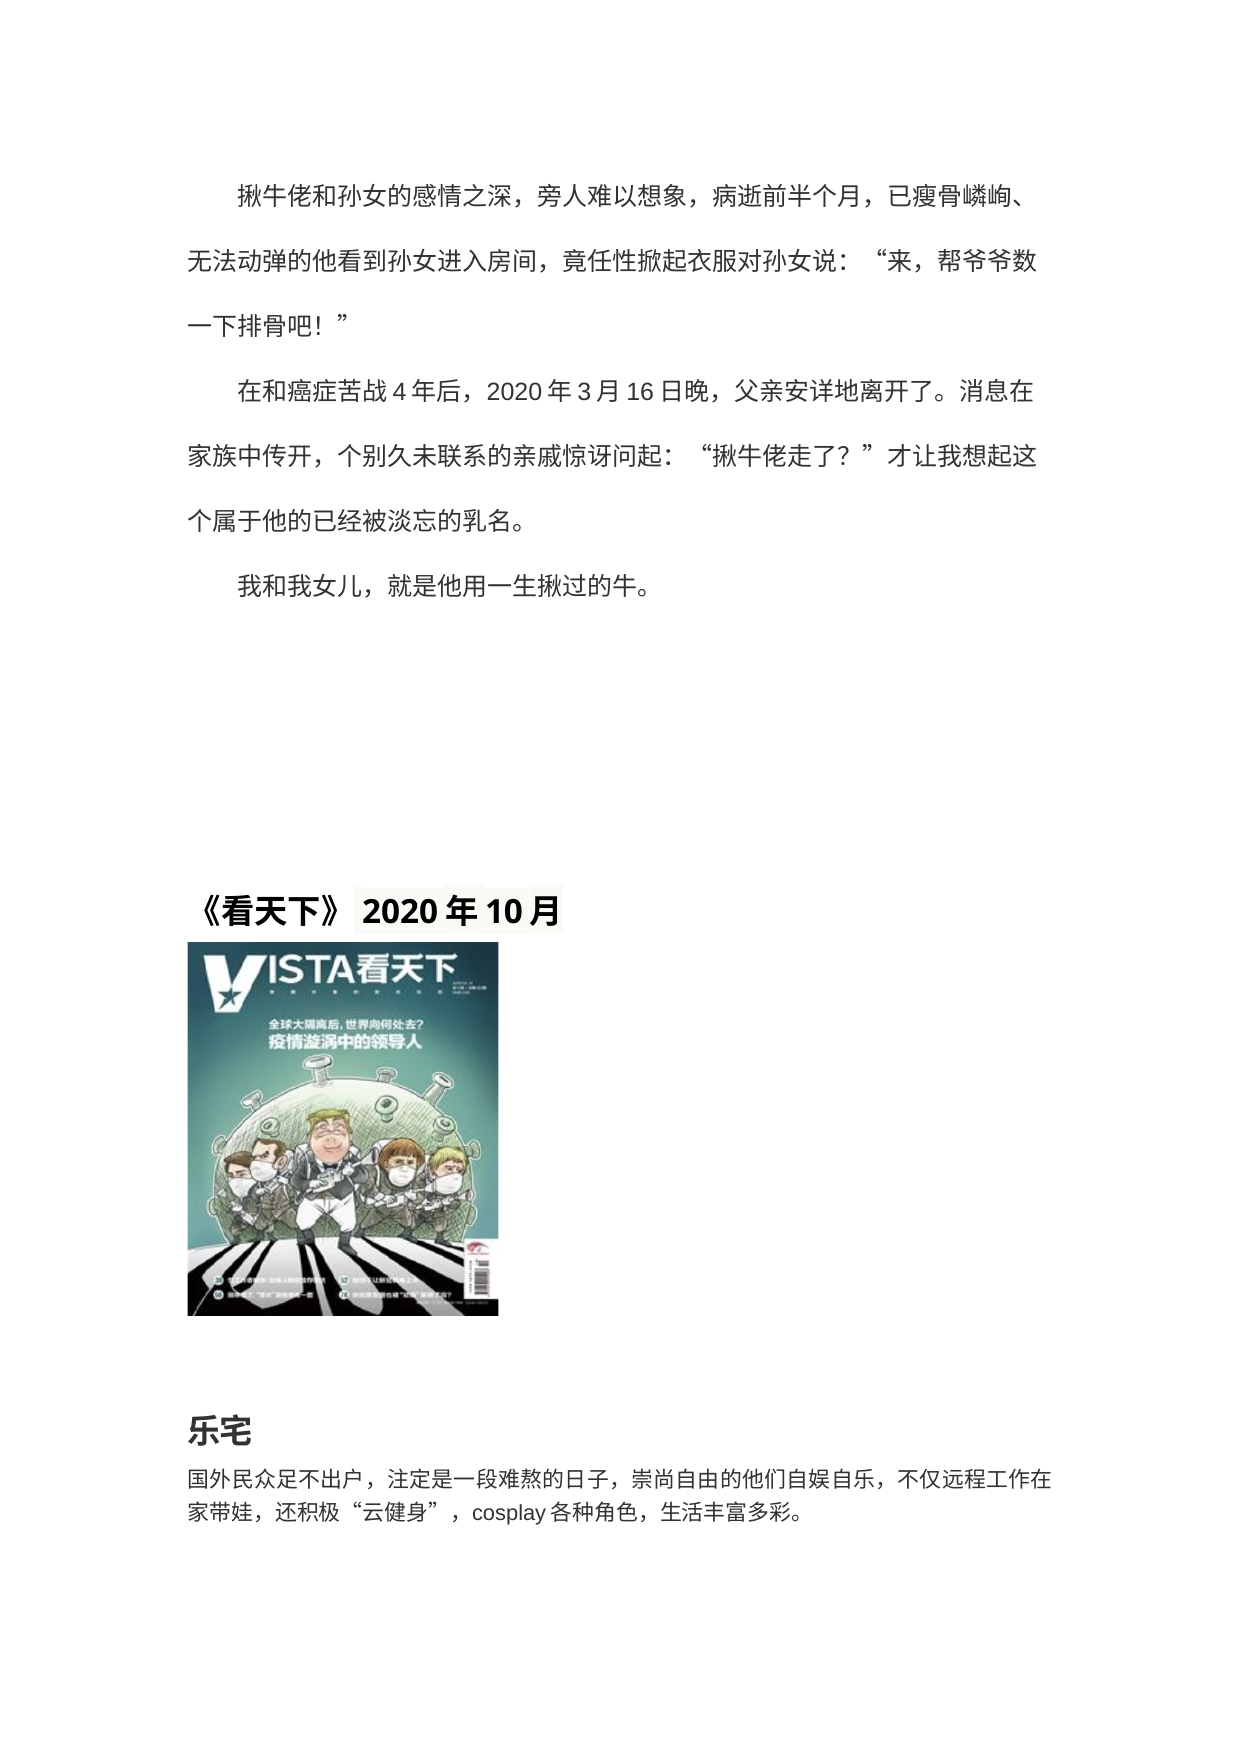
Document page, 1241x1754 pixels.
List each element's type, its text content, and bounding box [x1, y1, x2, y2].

subtitle 乐宅 [187, 1397, 1053, 1462]
text 国外民众足不出户，注定是一段难熬的日子，崇尚自由的他们自娱自乐，不仅远程工作在家带娃，还积极“云健身”，cosplay各种角色，生活丰富多彩。 [187, 1462, 1053, 1527]
picture [187, 942, 499, 1316]
text 《看天下》 2020年10月 [187, 877, 1053, 942]
text 我和我女儿，就是他用一生揪过的牛。 [187, 552, 1053, 617]
text 揪牛佬和孙女的感情之深，旁人难以想象，病逝前半个月，已瘦骨嶙峋、无法动弹的他看到孙女进入房间，竟任性掀起衣服对孙女说：“来，帮爷爷数一下排骨吧！” [187, 162, 1053, 357]
text 在和癌症苦战4年后，2020年3月16日晚，父亲安详地离开了。消息在家族中传开，个别久未联系的亲戚惊讶问起：“揪牛佬走了？”才让我想起这个属于他的已经被淡忘的乳名。 [187, 357, 1053, 552]
